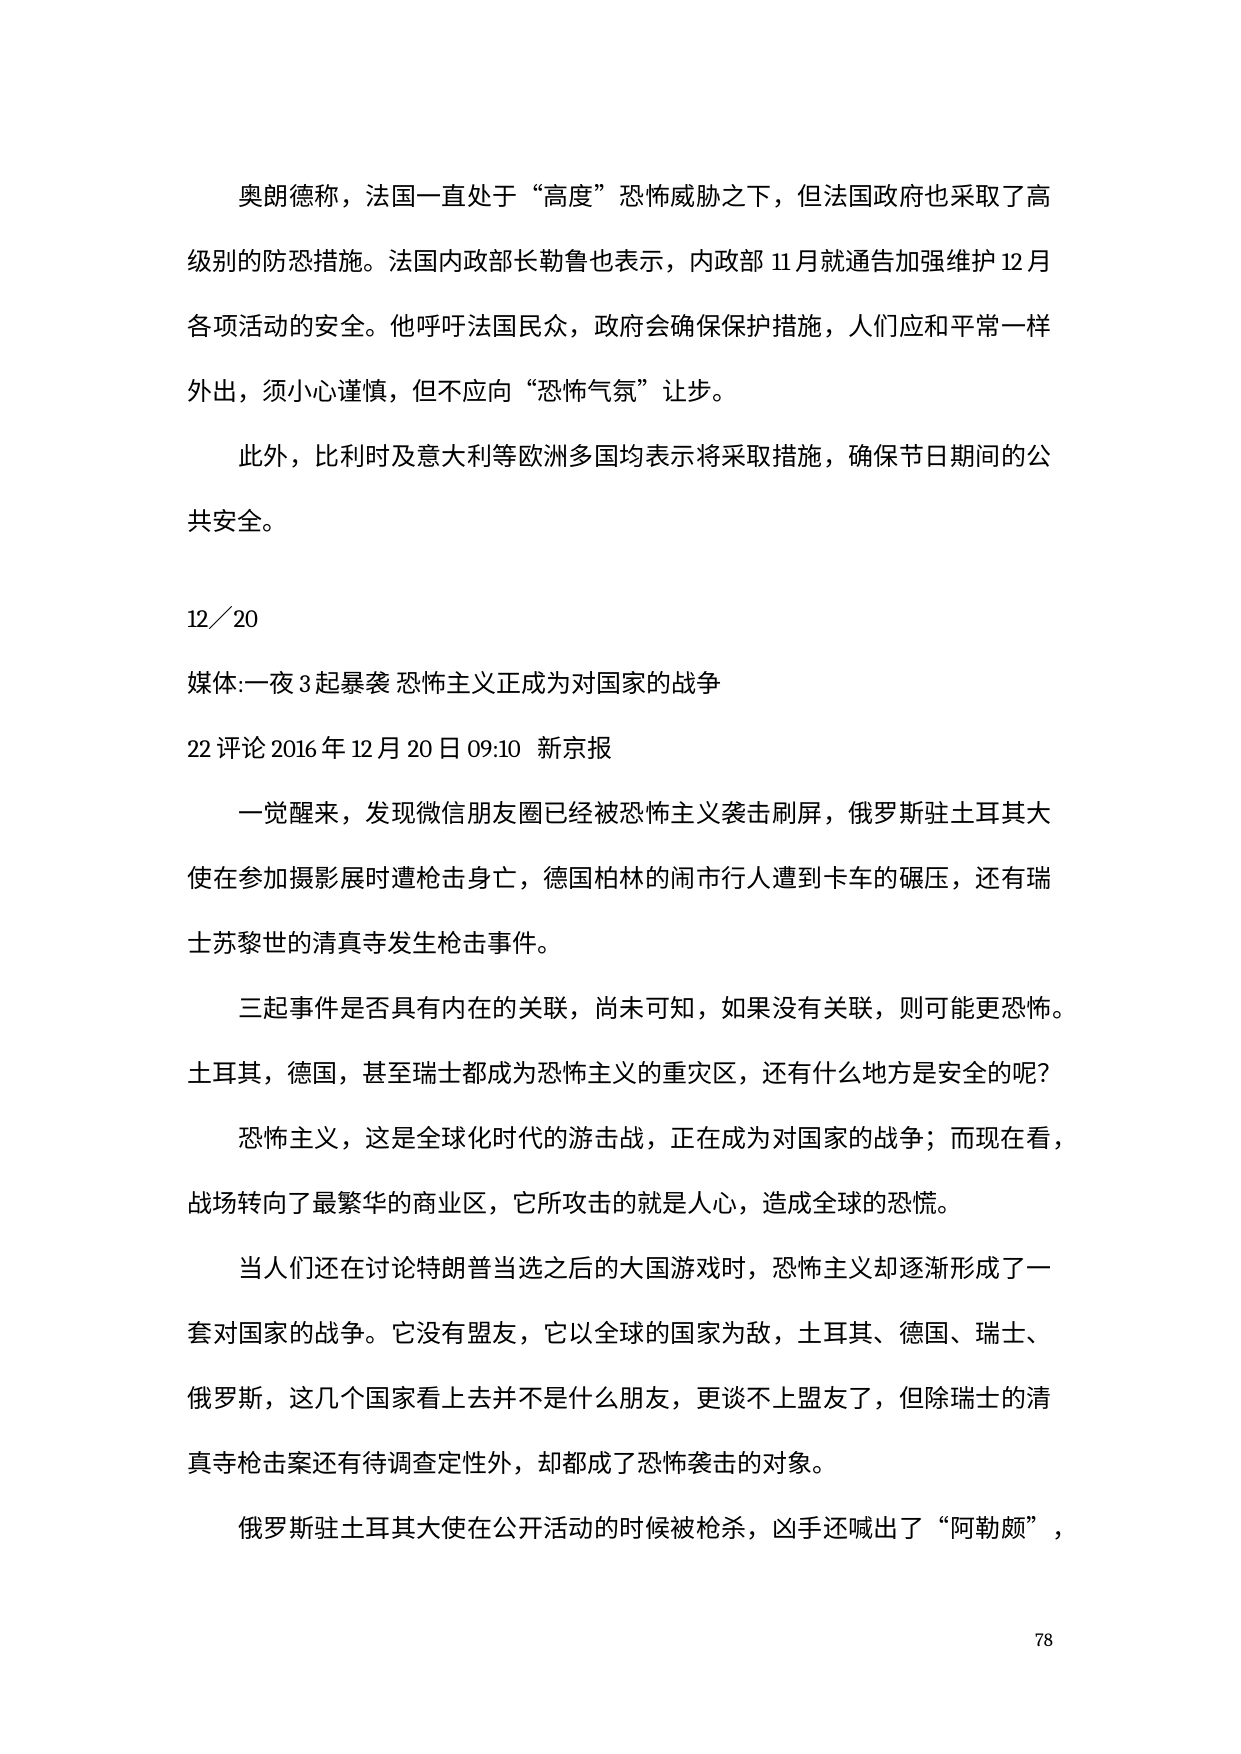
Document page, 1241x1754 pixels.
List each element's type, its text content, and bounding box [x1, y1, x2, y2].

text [187, 1494, 1053, 1559]
text 三起事件是否具有内在的关联，尚未可知，如果没有关联，则可能更恐怖。土耳其，德国，甚至瑞士都成为恐怖主义的重灾区，还有什么地方是安全的呢？ [187, 974, 1053, 1104]
text 12／20 [187, 584, 1053, 649]
text 此外，比利时及意大利等欧洲多国均表示将采取措施，确保节日期间的公共安全。 [187, 422, 1053, 552]
text 一觉醒来，发现微信朋友圈已经被恐怖主义袭击刷屏，俄罗斯驻土耳其大使在参加摄影展时遭枪击身亡，德国柏林的闹市行人遭到卡车的碾压，还有瑞士苏黎世的清真寺发生枪击事件。 [187, 779, 1053, 974]
text 22评论2016年12月20日09:10 新京报 [187, 714, 1053, 779]
text 媒体:一夜3起暴袭 恐怖主义正成为对国家的战争 [187, 649, 1053, 714]
text 当人们还在讨论特朗普当选之后的大国游戏时，恐怖主义却逐渐形成了一套对国家的战争。它没有盟友，它以全球的国家为敌，土耳其、德国、瑞士、俄罗斯，这几个国家看上去并不是什么朋友，更谈不上盟友了，但除瑞士的清真寺枪击案还有待调查定性外，却都成了恐怖袭击的对象。 [187, 1234, 1053, 1494]
text 奥朗德称，法国一直处于“高度”恐怖威胁之下，但法国政府也采取了高级别的防恐措施。法国内政部长勒鲁也表示，内政部11月就通告加强维护12月各项活动的安全。他呼吁法国民众，政府会确保保护措施，人们应和平常一样外出，须小心谨慎，但不应向“恐怖气氛”让步。 [187, 162, 1053, 422]
text 恐怖主义，这是全球化时代的游击战，正在成为对国家的战争；而现在看，战场转向了最繁华的商业区，它所攻击的就是人心，造成全球的恐慌。 [187, 1104, 1053, 1234]
